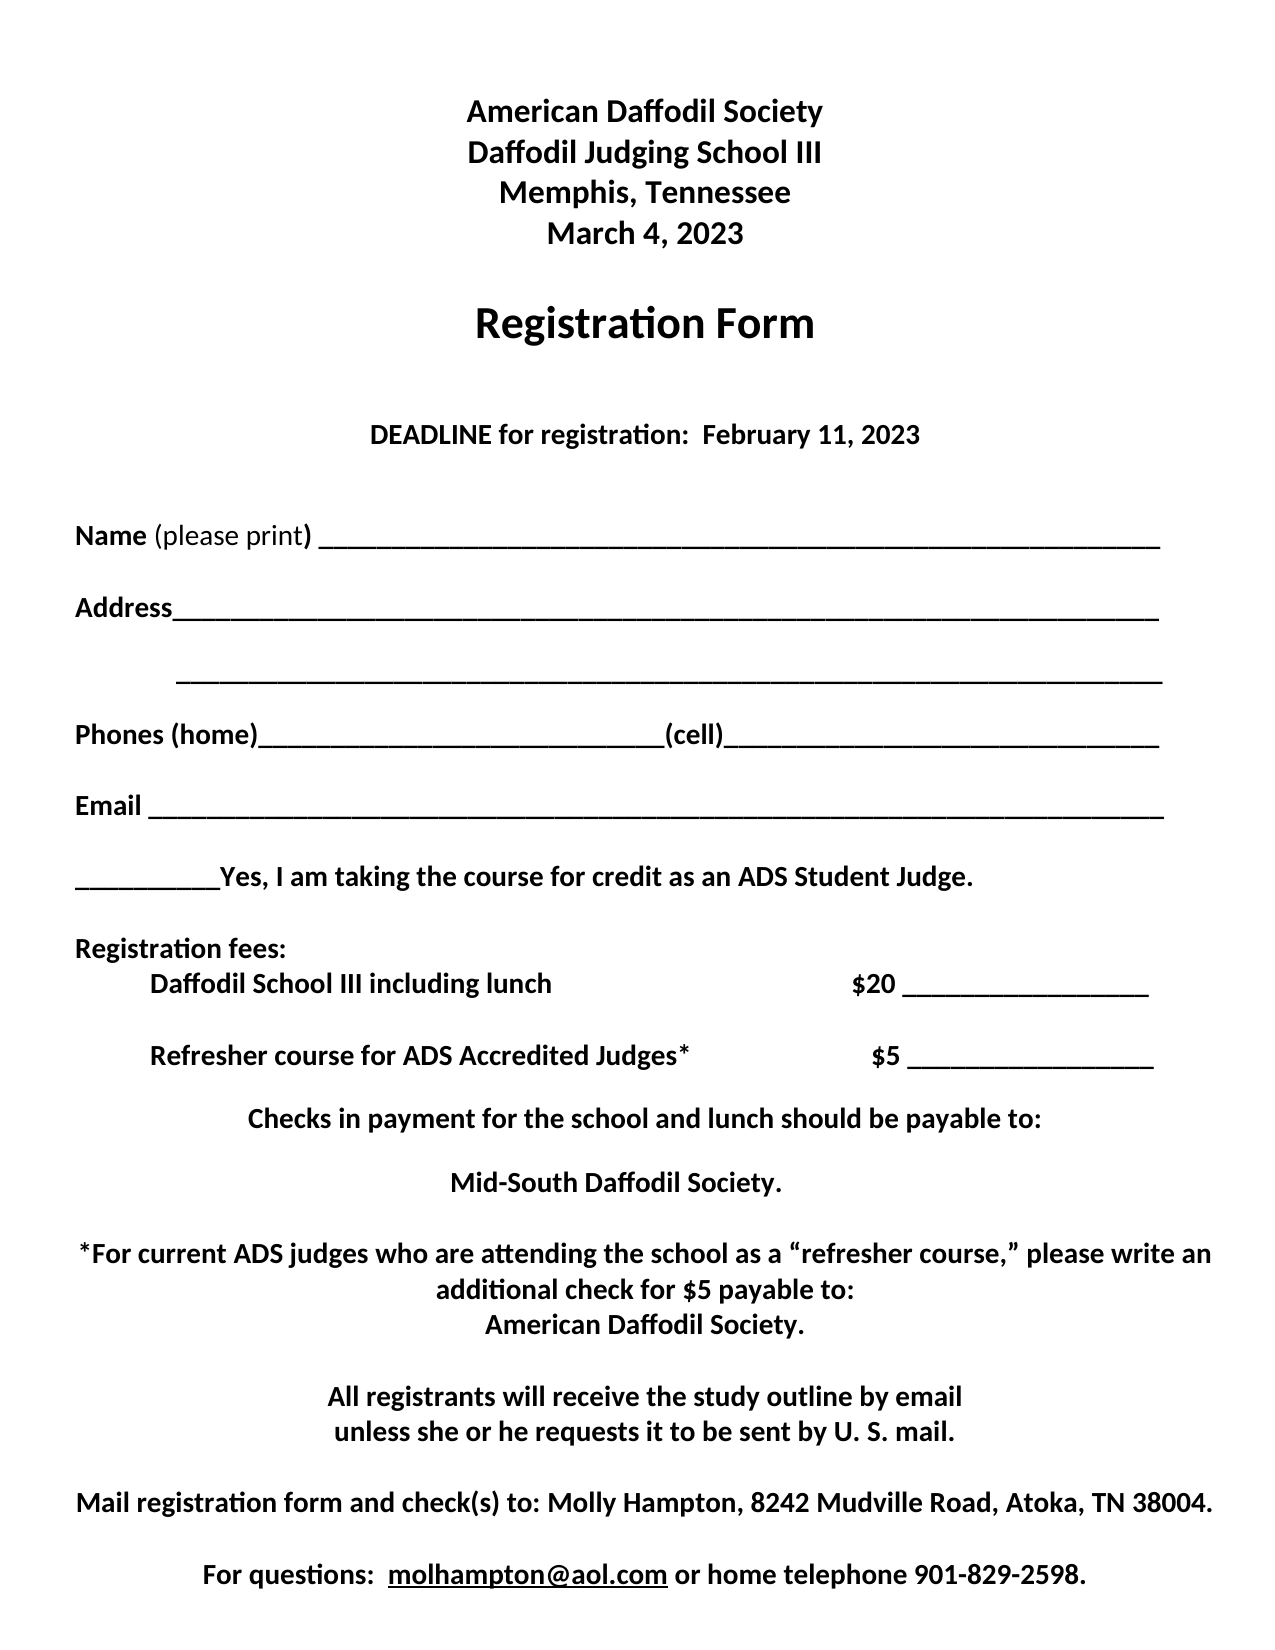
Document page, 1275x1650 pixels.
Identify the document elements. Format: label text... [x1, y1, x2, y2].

text Registration fees: [75, 930, 1215, 965]
text DEADLINE for registration: February 11, 2023 [75, 416, 1215, 451]
text American Daffodil Society. [75, 1306, 1215, 1342]
text Registration Form [75, 294, 1215, 349]
text unless she or he requests it to be sent by U. S. mail. [75, 1413, 1215, 1449]
text Daffodil School III including lunch $20 _________________ [75, 965, 1215, 1001]
text Address____________________________________________________________________ [75, 589, 1215, 624]
text *For current ADS judges who are attending the school as a “refresher course,” please write an additional check for $5 payable to: [75, 1235, 1215, 1306]
text Memphis, Tennessee [75, 171, 1215, 212]
text Daffodil Judging School III [75, 131, 1215, 171]
text Mid-South Daffodil Society. [375, 1164, 1215, 1199]
text Checks in payment for the school and lunch should be payable to: [75, 1100, 1215, 1136]
text All registrants will receive the study outline by email [75, 1378, 1215, 1413]
text For questions: molhampton@aol.com or home telephone 901-829-2598. [75, 1556, 1215, 1591]
text March 4, 2023 [75, 212, 1215, 253]
text __________Yes, I am taking the course for credit as an ADS Student Judge. [75, 858, 1215, 894]
text Refresher course for ADS Accredited Judges* $5 _________________ [75, 1037, 1215, 1072]
text Phones (home)____________________________(cell)______________________________ [75, 716, 1215, 752]
text Email ______________________________________________________________________ [75, 787, 1215, 823]
text Mail registration form and check(s) to: Molly Hampton, 8242 Mudville Road, Atoka, TN 38004. [75, 1484, 1215, 1520]
text ____________________________________________________________________ [75, 652, 1215, 688]
text Name (please print) __________________________________________________________ [75, 517, 1215, 553]
text American Daffodil Society [75, 90, 1215, 131]
